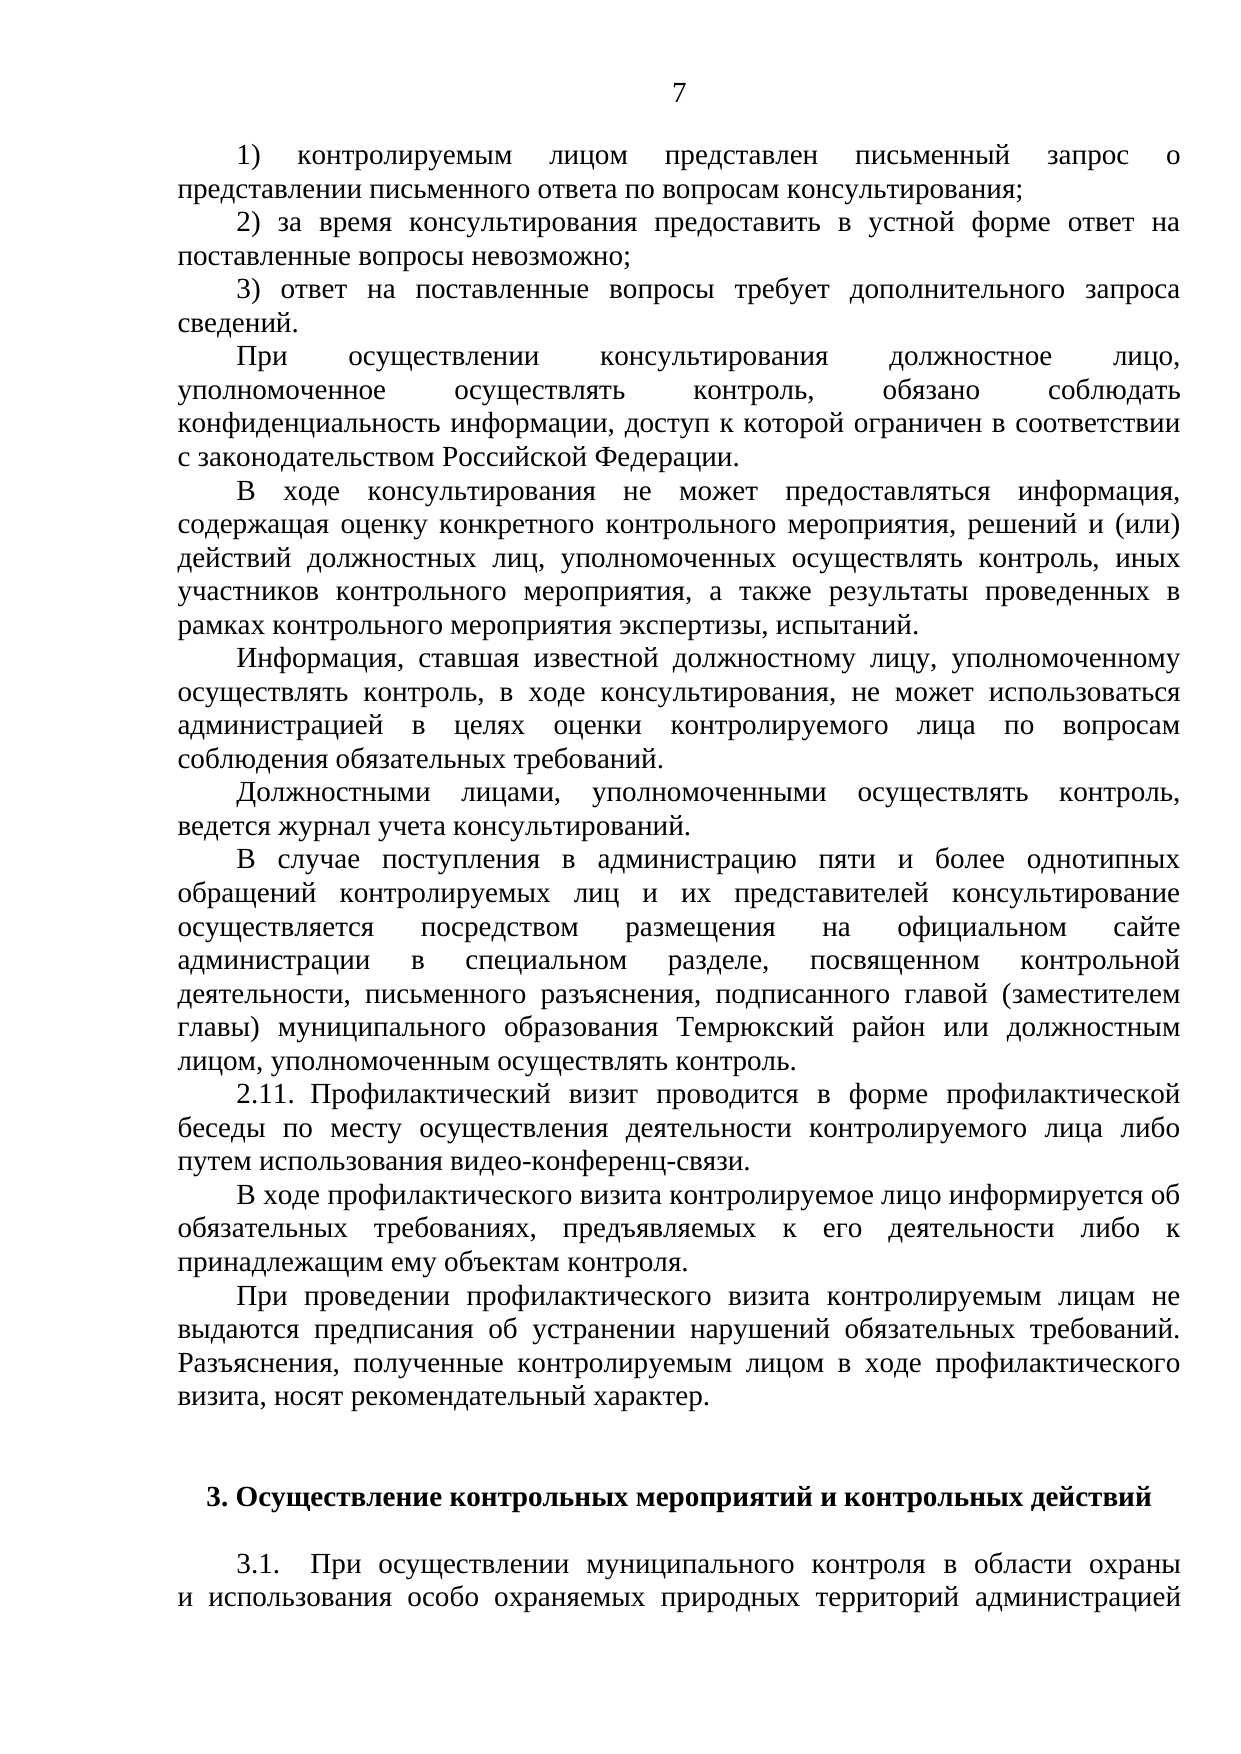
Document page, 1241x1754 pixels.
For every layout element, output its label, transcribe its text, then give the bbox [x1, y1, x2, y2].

text 3) ответ на поставленные вопросы требует дополнительного запроса сведений. [177, 271, 1181, 338]
list Профилактический визит проводится в форме профилактической беседы по месту осуществления деятельности контролируемого лица либо путем использования видео-конференц-связи. [177, 1076, 1181, 1177]
text 1) контролируемым лицом представлен письменный запрос о представлении письменного ответа по вопросам консультирования; [177, 137, 1181, 204]
text В ходе консультирования не может предоставляться информация, содержащая оценку конкретного контрольного мероприятия, решений и (или) действий должностных лиц, уполномоченных осуществлять контроль, иных участников контрольного мероприятия, а также результаты проведенных в рамках контрольного мероприятия экспертизы, испытаний. [177, 473, 1181, 640]
text Информация, ставшая известной должностному лицу, уполномоченному осуществлять контроль, в ходе консультирования, не может использоваться администрацией в целях оценки контролируемого лица по вопросам соблюдения обязательных требований. [177, 640, 1181, 774]
text Должностными лицами, уполномоченными осуществлять контроль, ведется журнал учета консультирований. [177, 774, 1181, 842]
text 2) за время консультирования предоставить в устной форме ответ на поставленные вопросы невозможно; [177, 204, 1181, 271]
text В ходе профилактического визита контролируемое лицо информируется об обязательных требованиях, предъявляемых к его деятельности либо к принадлежащим ему объектам контроля. [177, 1177, 1181, 1278]
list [177, 1546, 1181, 1613]
text 3. Осуществление контрольных мероприятий и контрольных действий [177, 1479, 1181, 1512]
text При проведении профилактического визита контролируемым лицам не выдаются предписания об устранении нарушений обязательных требований. Разъяснения, полученные контролируемым лицом в ходе профилактического визита, носят рекомендательный характер. [177, 1278, 1181, 1412]
text В случае поступления в администрацию пяти и более однотипных обращений контролируемых лиц и их представителей консультирование осуществляется посредством размещения на официальном сайте администрации в специальном разделе, посвященном контрольной деятельности, письменного разъяснения, подписанного главой (заместителем главы) муниципального образования Темрюкский район или должностным лицом, уполномоченным осуществлять контроль. [177, 842, 1181, 1076]
text При осуществлении консультирования должностное лицо, уполномоченное осуществлять контроль, обязано соблюдать конфиденциальность информации, доступ к которой ограничен в соответствии с законодательством Российской Федерации. [177, 338, 1181, 473]
